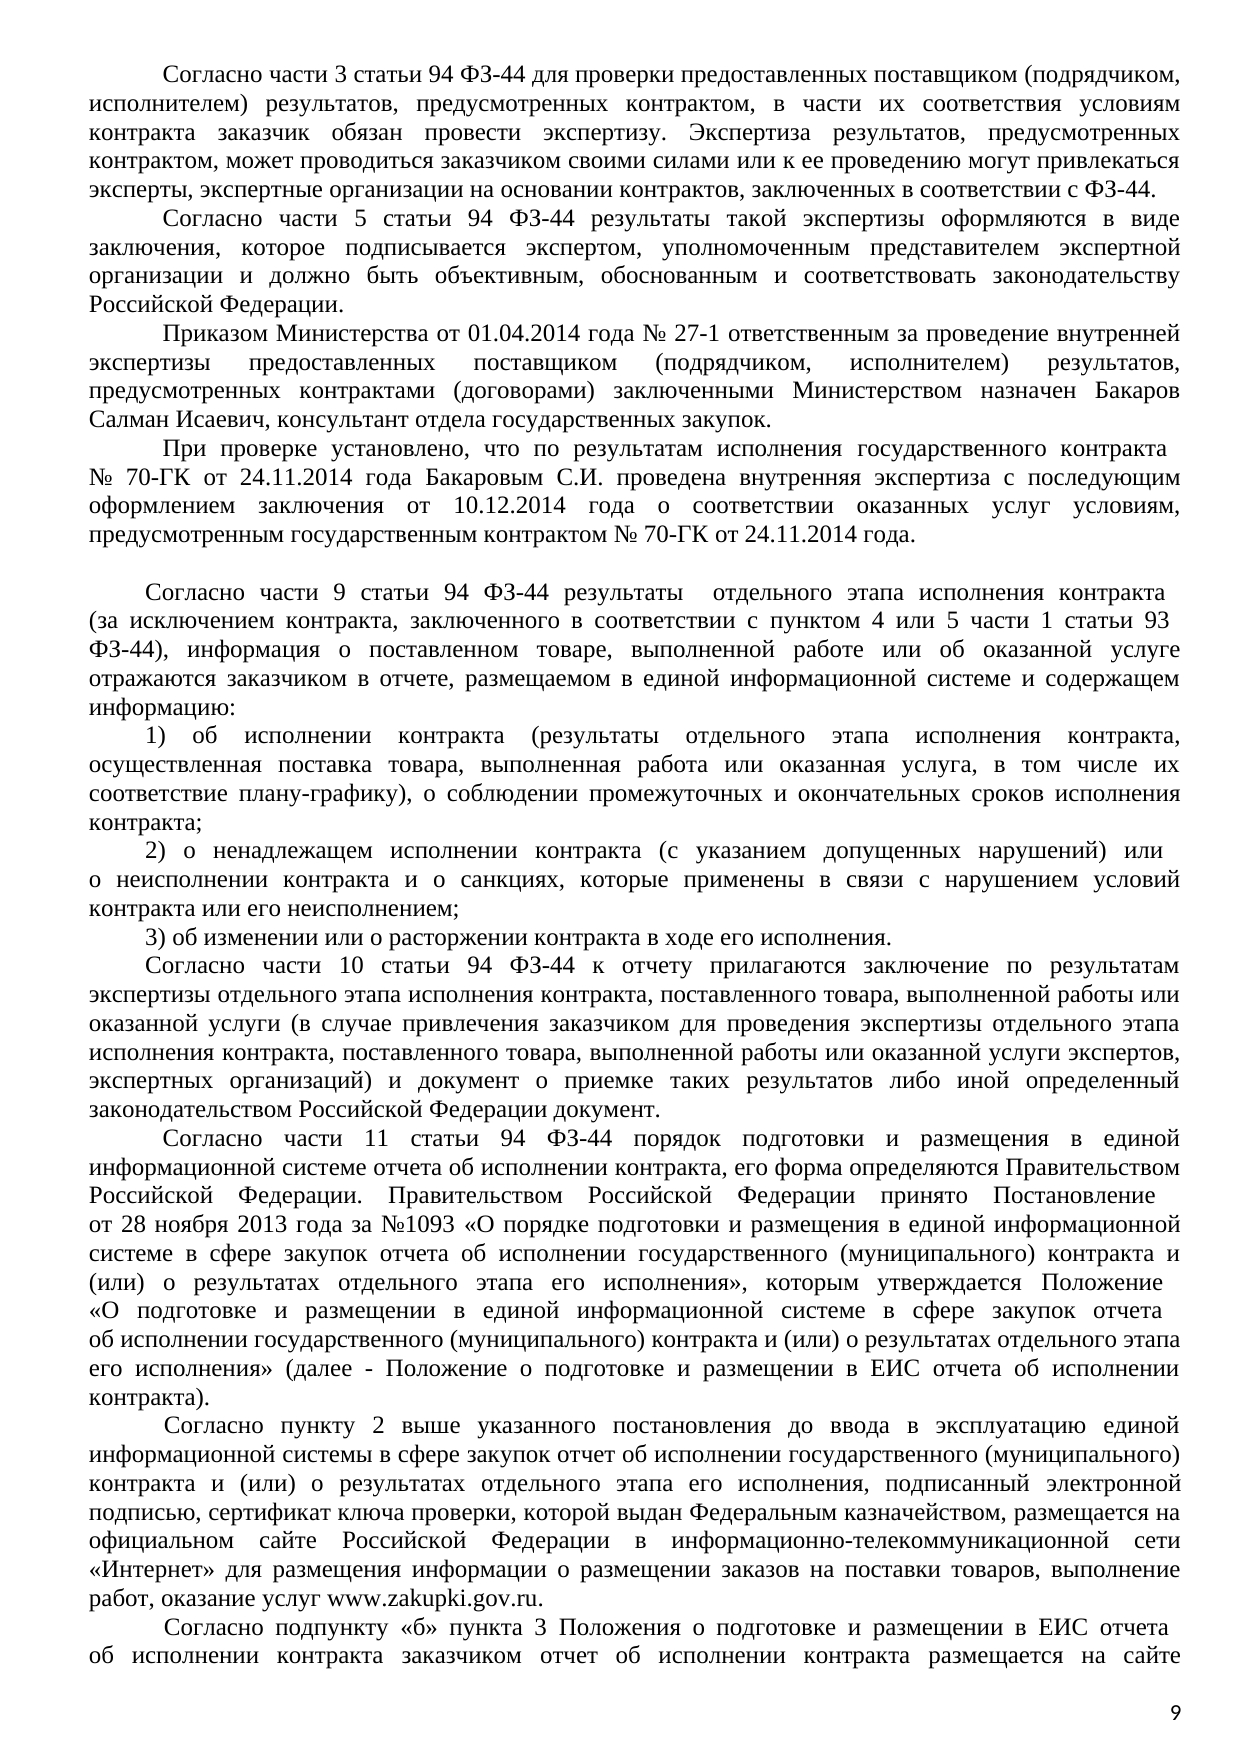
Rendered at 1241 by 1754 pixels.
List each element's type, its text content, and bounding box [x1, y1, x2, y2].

text Согласно пункту 2 выше указанного постановления до ввода в эксплуатацию единой информационной системы в сфере закупок отчет об исполнении государственного (муниципального) контракта и (или) о результатах отдельного этапа его исполнения, подписанный электронной подписью, сертификат ключа проверки, которой выдан Федеральным казначейством, размещается на официальном сайте Российской Федерации в информационно-телекоммуникационной сети «Интернет» для размещения информации о размещении заказов на поставки товаров, выполнение работ, оказание услуг www.zakupki.gov.ru. [89, 1410, 1181, 1612]
text Согласно части 9 статьи 94 ФЗ-44 результаты отдельного этапа исполнения контракта (за исключением контракта, заключенного в соответствии с пунктом 4 или 5 части 1 статьи 93 ФЗ-44), информация о поставленном товаре, выполненной работе или об оказанной услуге отражаются заказчиком в отчете, размещаемом в единой информационной системе и содержащем информацию: [89, 577, 1181, 720]
text Согласно части 5 статьи 94 ФЗ-44 результаты такой экспертизы оформляются в виде заключения, которое подписывается экспертом, уполномоченным представителем экспертной организации и должно быть объективным, обоснованным и соответствовать законодательству Российской Федерации. [89, 203, 1181, 318]
text При проверке установлено, что по результатам исполнения государственного контракта № 70-ГК от 24.11.2014 года Бакаровым С.И. проведена внутренняя экспертиза с последующим оформлением заключения от 10.12.2014 года о соответствии оказанных услуг условиям, предусмотренным государственным контрактом № 70-ГК от 24.11.2014 года. [89, 433, 1181, 548]
text Согласно части 10 статьи 94 ФЗ-44 к отчету прилагаются заключение по результатам экспертизы отдельного этапа исполнения контракта, поставленного товара, выполненной работы или оказанной услуги (в случае привлечения заказчиком для проведения экспертизы отдельного этапа исполнения контракта, поставленного товара, выполненной работы или оказанной услуги экспертов, экспертных организаций) и документ о приемке таких результатов либо иной определенный законодательством Российской Федерации документ. [89, 950, 1181, 1123]
text Согласно части 3 статьи 94 ФЗ-44 для проверки предоставленных поставщиком (подрядчиком, исполнителем) результатов, предусмотренных контрактом, в части их соответствия условиям контракта заказчик обязан провести экспертизу. Экспертиза результатов, предусмотренных контрактом, может проводиться заказчиком своими силами или к ее проведению могут привлекаться эксперты, экспертные организации на основании контрактов, заключенных в соответствии с ФЗ-44. [89, 59, 1181, 203]
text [89, 1612, 1181, 1669]
text 2) о ненадлежащем исполнении контракта (с указанием допущенных нарушений) или о неисполнении контракта и о санкциях, которые применены в связи с нарушением условий контракта или его неисполнением; [89, 835, 1181, 922]
text Приказом Министерства от 01.04.2014 года № 27-1 ответственным за проведение внутренней экспертизы предоставленных поставщиком (подрядчиком, исполнителем) результатов, предусмотренных контрактами (договорами) заключенными Министерством назначен Бакаров Салман Исаевич, консультант отдела государственных закупок. [89, 318, 1181, 433]
text 3) об изменении или о расторжении контракта в ходе его исполнения. [89, 922, 1181, 950]
text Согласно части 11 статьи 94 ФЗ-44 порядок подготовки и размещения в единой информационной системе отчета об исполнении контракта, его форма определяются Правительством Российской Федерации. Правительством Российской Федерации принято Постановление от 28 ноября 2013 года за №1093 «О порядке подготовки и размещения в единой информационной системе в сфере закупок отчета об исполнении государственного (муниципального) контракта и (или) о результатах отдельного этапа его исполнения», которым утверждается Положение «О подготовке и размещении в единой информационной системе в сфере закупок отчета об исполнении государственного (муниципального) контракта и (или) о результатах отдельного этапа его исполнения» (далее - Положение о подготовке и размещении в ЕИС отчета об исполнении контракта). [89, 1123, 1181, 1410]
text 1) об исполнении контракта (результаты отдельного этапа исполнения контракта, осуществленная поставка товара, выполненная работа или оказанная услуга, в том числе их соответствие плану-графику), о соблюдении промежуточных и окончательных сроков исполнения контракта; [89, 720, 1181, 835]
